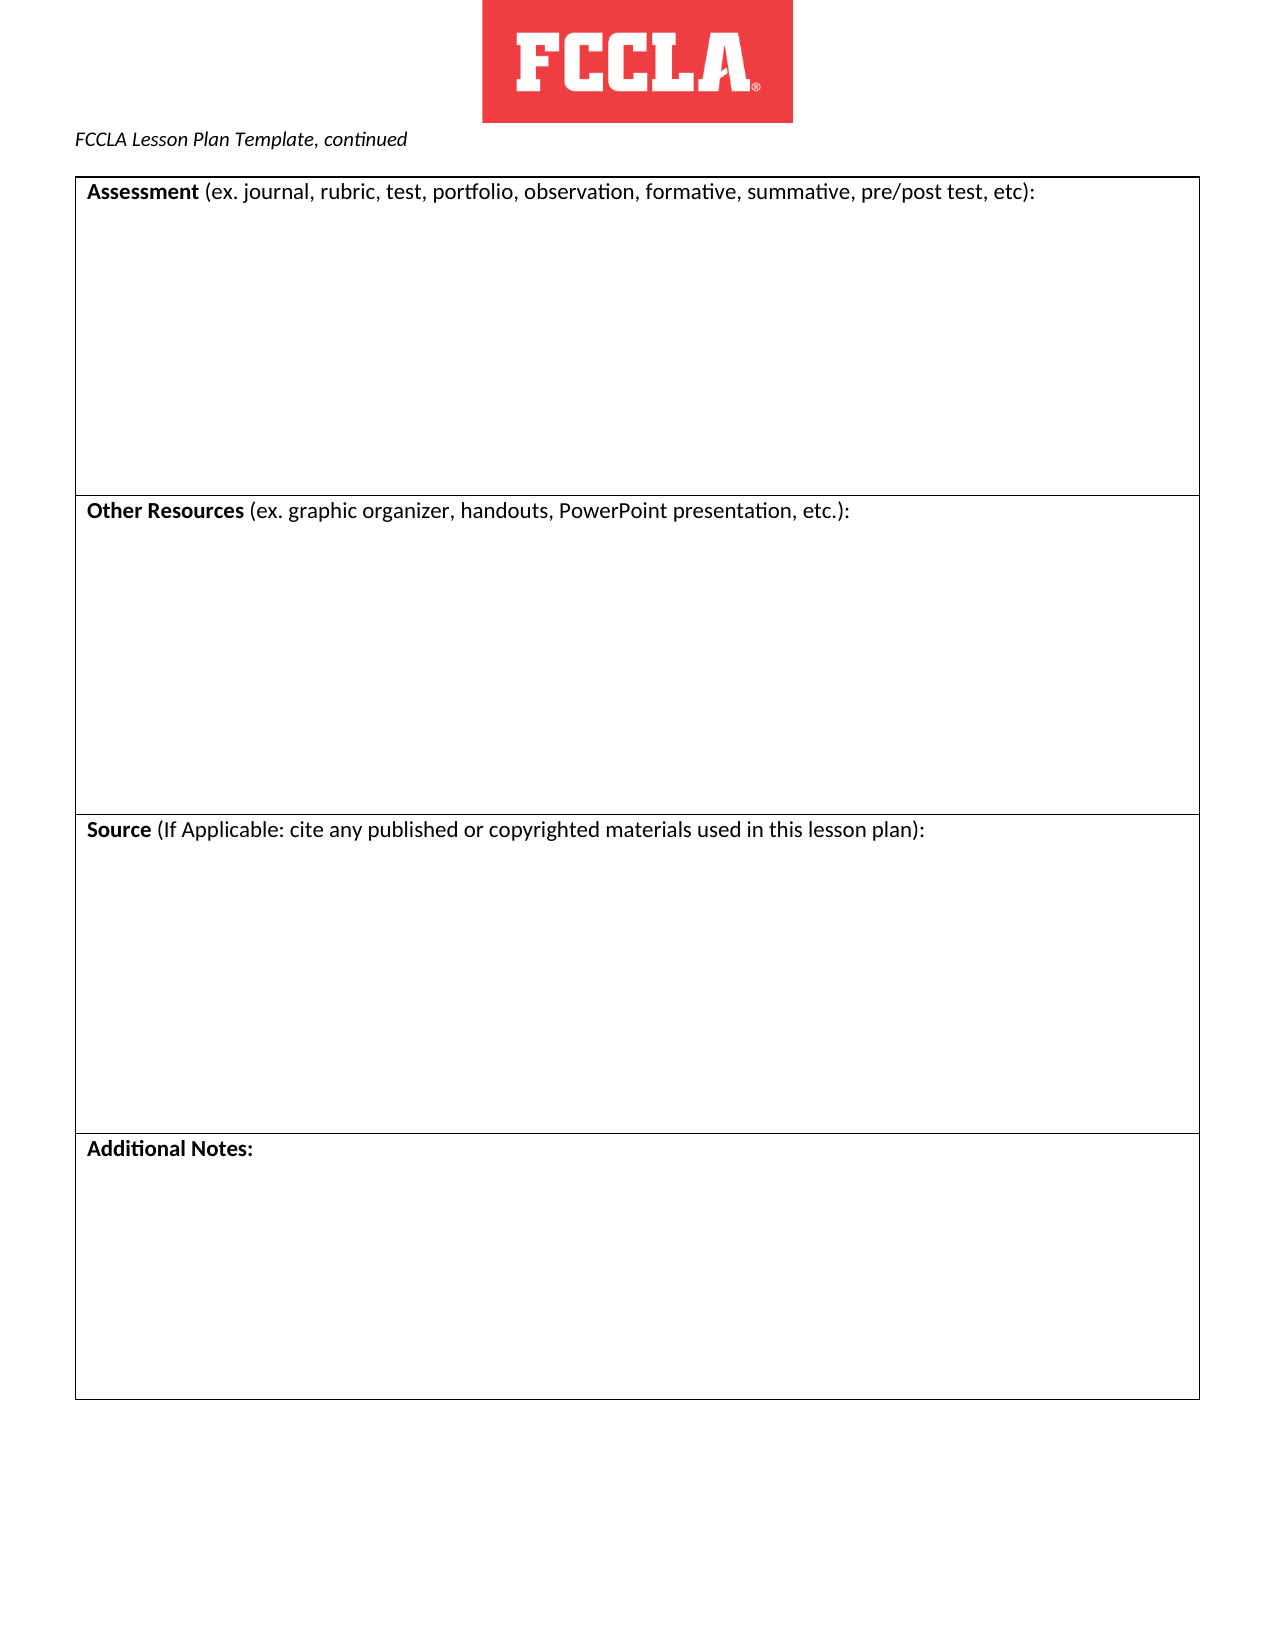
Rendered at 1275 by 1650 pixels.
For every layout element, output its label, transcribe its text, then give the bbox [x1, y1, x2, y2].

picture [482, 0, 793, 103]
table_cell Other Resources (ex. graphic organizer, handouts, PowerPoint presentation, etc.): [76, 496, 1199, 814]
table_cell Additional Notes: [76, 1134, 1199, 1399]
table_cell Source (If Applicable: cite any published or copyrighted materials used in this lesson plan): [76, 815, 1199, 1133]
table_header Assessment (ex. journal, rubric, test, portfolio, observation, formative, summative, pre/post test, etc): [76, 178, 1199, 495]
text FCCLA Lesson Plan Template, continued [75, 103, 1200, 152]
